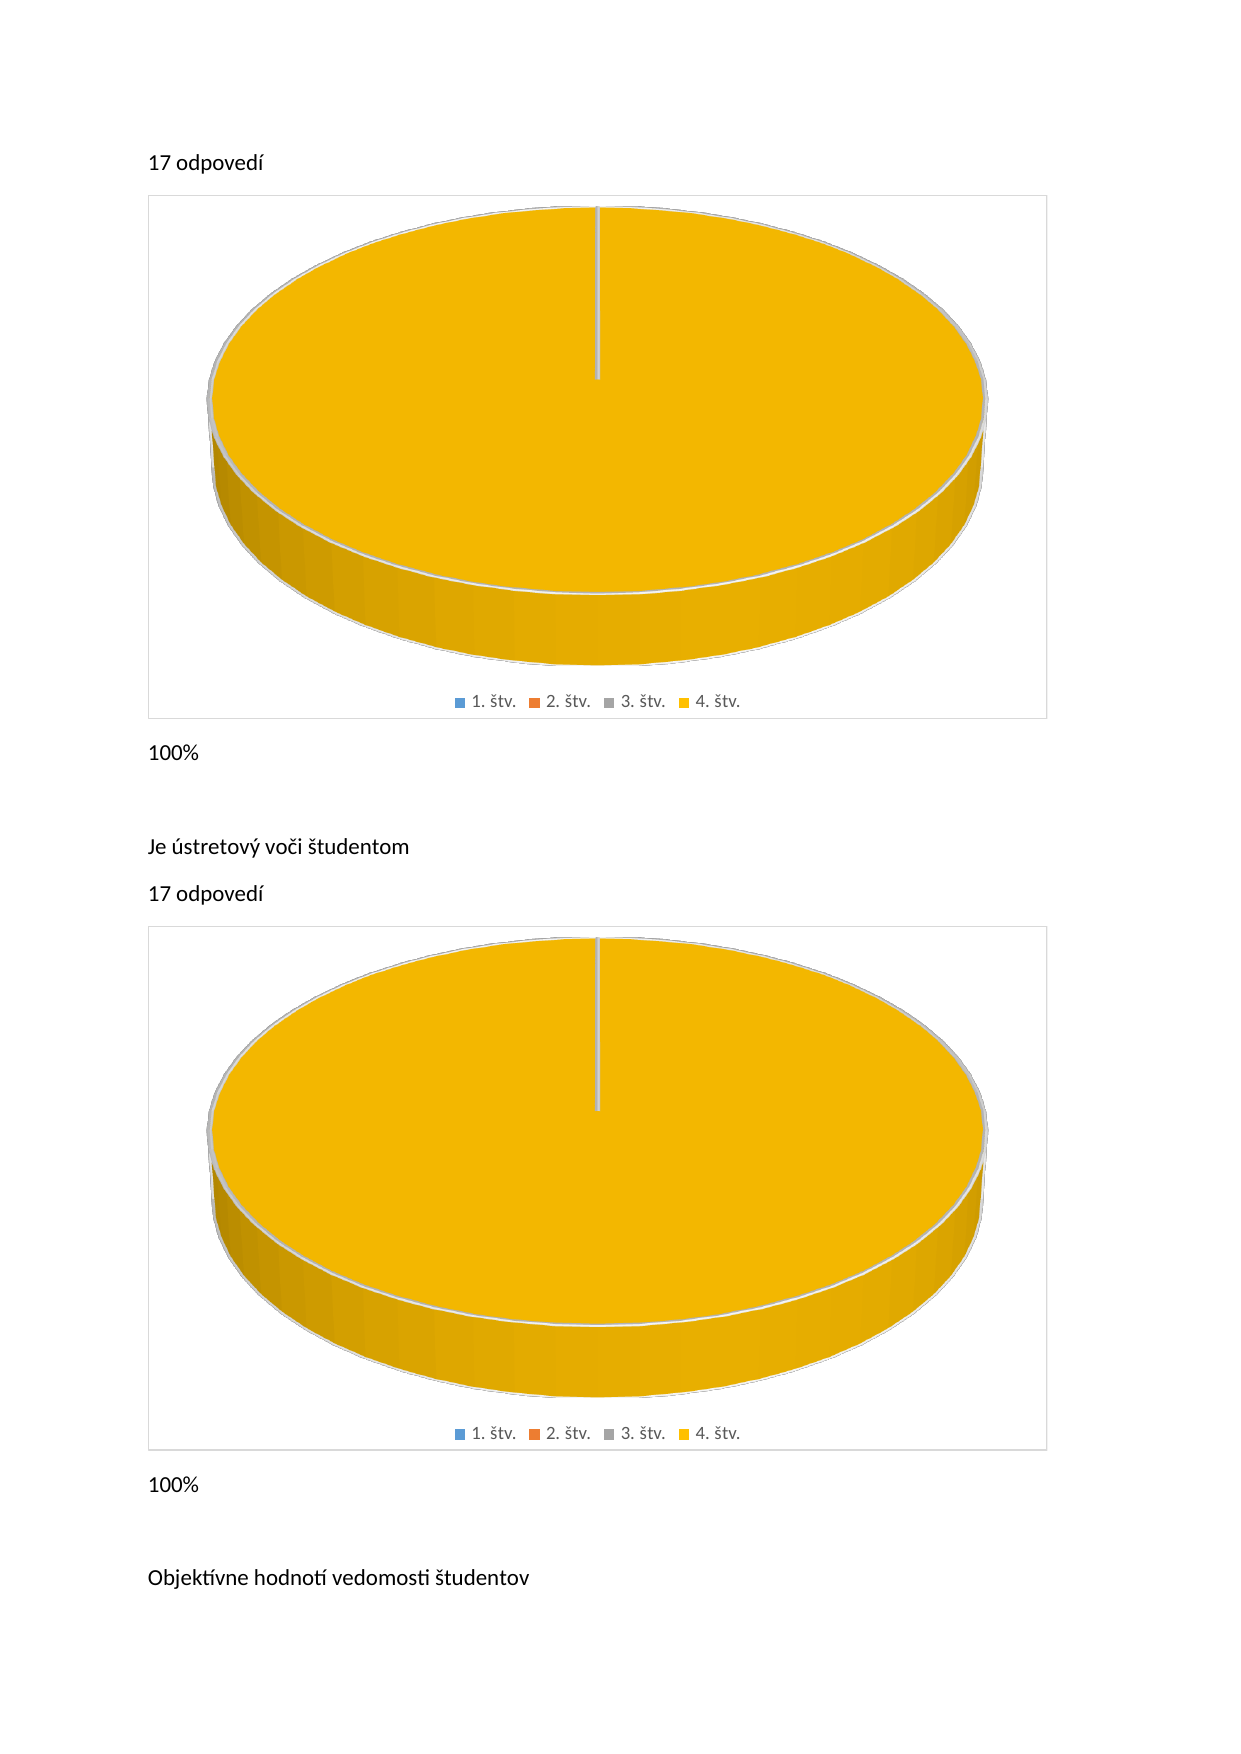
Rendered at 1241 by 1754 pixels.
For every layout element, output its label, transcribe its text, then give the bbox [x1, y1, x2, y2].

text 100% [148, 1470, 1093, 1498]
text Je ústretový voči študentom [148, 832, 1093, 860]
text 17 odpovedí [148, 148, 1093, 176]
text 17 odpovedí [148, 879, 1093, 907]
text Objektívne hodnotí vedomosti študentov [148, 1563, 1093, 1591]
text 100% [148, 738, 1093, 766]
